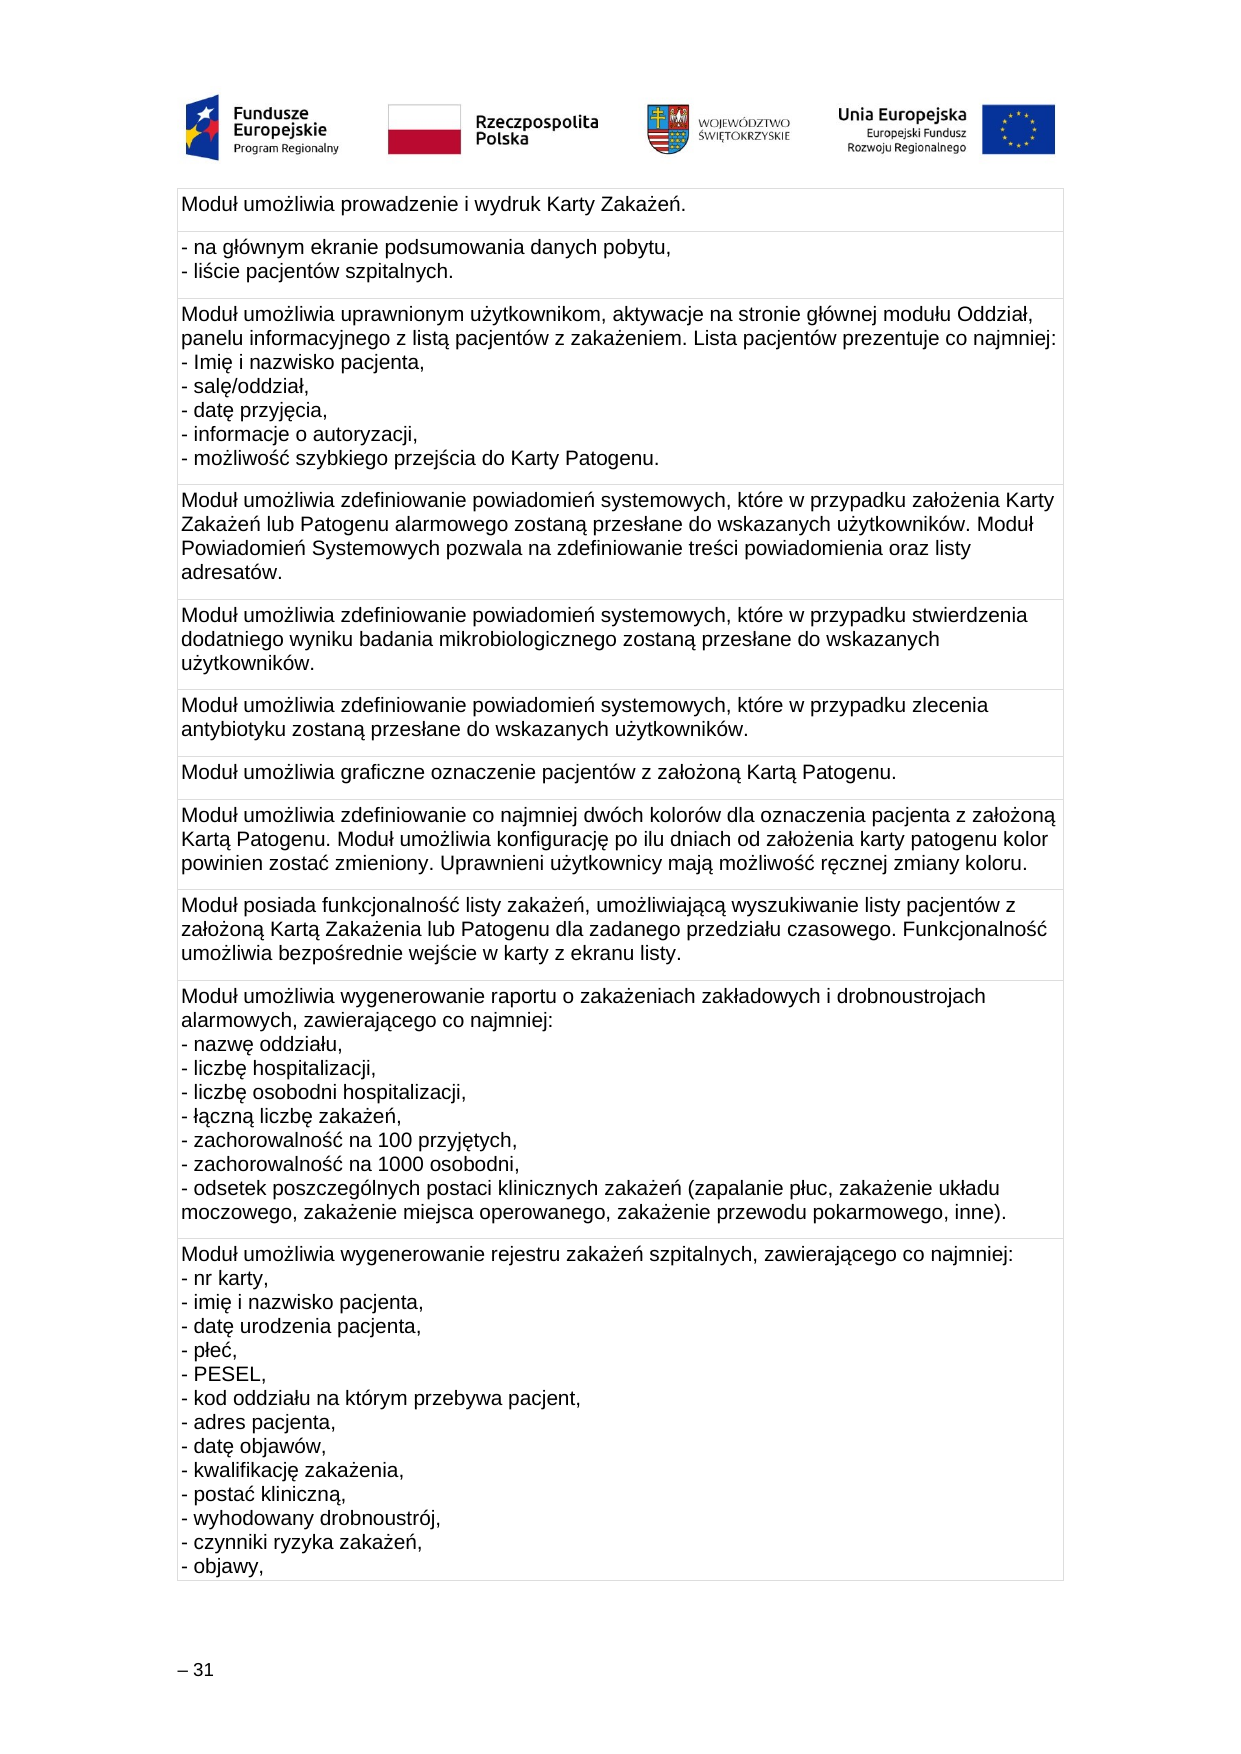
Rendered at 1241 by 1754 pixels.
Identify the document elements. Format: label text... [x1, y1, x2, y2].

table_cell Moduł umożliwia zdefiniowanie powiadomień systemowych, które w przypadku zlecenia antybiotyku zostaną przesłane do wskazanych użytkowników. [178, 690, 1063, 756]
table_cell Moduł umożliwia uprawnionym użytkownikom, aktywacje na stronie głównej modułu Oddział, panelu informacyjnego z listą pacjentów z zakażeniem. Lista pacjentów prezentuje co najmniej: - Imię i nazwisko pacjenta, - salę/oddział, - datę przyjęcia, - informacje o autoryzacji, - możliwość szybkiego przejścia do Karty Patogenu. [178, 299, 1063, 484]
table_cell Moduł umożliwia graficzne oznaczenie pacjentów z założoną Kartą Patogenu. [178, 757, 1063, 798]
table_cell Moduł posiada funkcjonalność listy zakażeń, umożliwiającą wyszukiwanie listy pacjentów z założoną Kartą Zakażenia lub Patogenu dla zadanego przedziału czasowego. Funkcjonalność umożliwia bezpośrednie wejście w karty z ekranu listy. [178, 890, 1063, 980]
table_header Moduł umożliwia prowadzenie i wydruk Karty Zakażeń. [178, 189, 1063, 231]
picture [177, 86, 1063, 167]
table_cell Moduł umożliwia zdefiniowanie powiadomień systemowych, które w przypadku stwierdzenia dodatniego wyniku badania mikrobiologicznego zostaną przesłane do wskazanych użytkowników. [178, 600, 1063, 689]
table_cell Moduł umożliwia zdefiniowanie co najmniej dwóch kolorów dla oznaczenia pacjenta z założoną Kartą Patogenu. Moduł umożliwia konfigurację po ilu dniach od założenia karty patogenu kolor powinien zostać zmieniony. Uprawnieni użytkownicy mają możliwość ręcznej zmiany koloru. [178, 800, 1063, 889]
table_cell Moduł umożliwia wygenerowanie raportu o zakażeniach zakładowych i drobnoustrojach alarmowych, zawierającego co najmniej: - nazwę oddziału, - liczbę hospitalizacji, - liczbę osobodni hospitalizacji, - łączną liczbę zakażeń, - zachorowalność na 100 przyjętych, - zachorowalność na 1000 osobodni, - odsetek poszczególnych postaci klinicznych zakażeń (zapalanie płuc, zakażenie układu moczowego, zakażenie miejsca operowanego, zakażenie przewodu pokarmowego, inne). [178, 981, 1063, 1238]
table_cell Moduł umożliwia zdefiniowanie powiadomień systemowych, które w przypadku założenia Karty Zakażeń lub Patogenu alarmowego zostaną przesłane do wskazanych użytkowników. Moduł Powiadomień Systemowych pozwala na zdefiniowanie treści powiadomienia oraz listy adresatów. [178, 485, 1063, 598]
